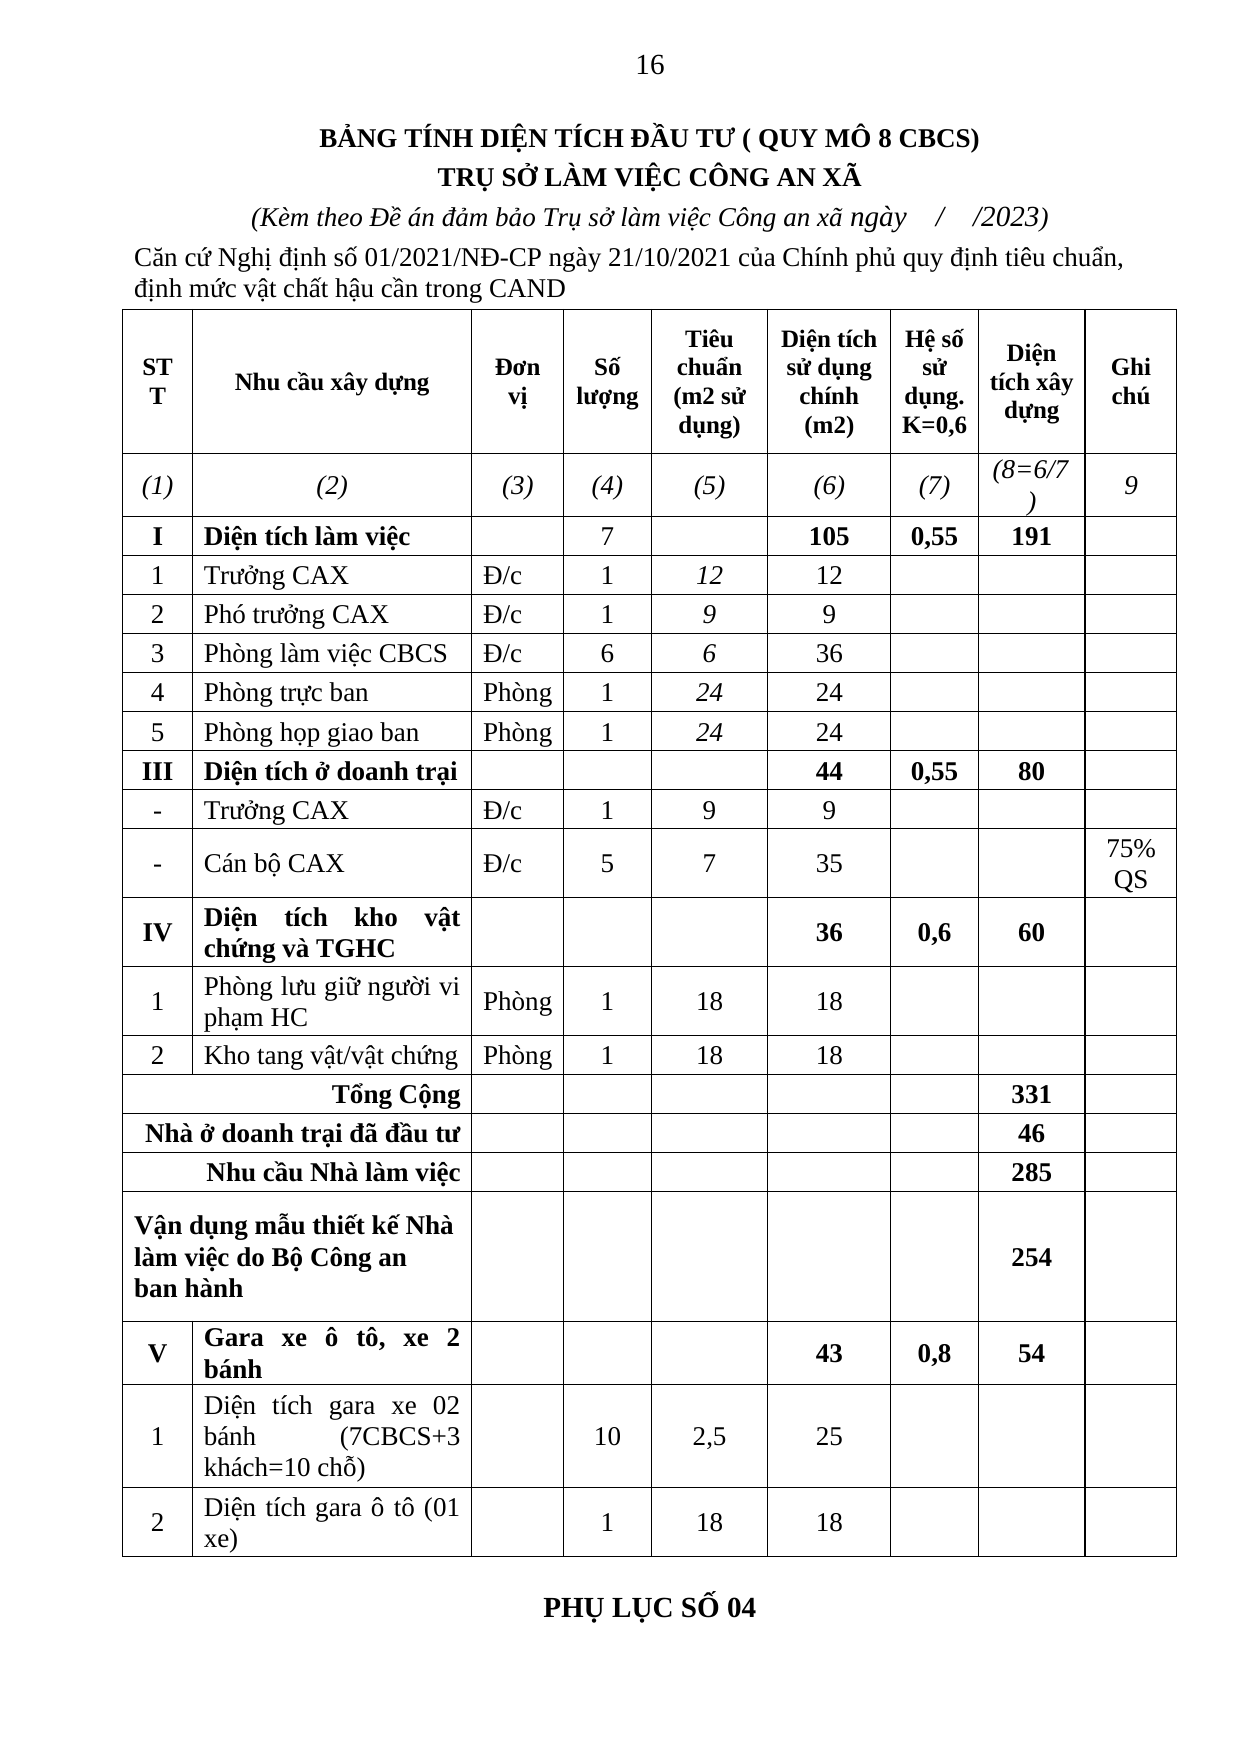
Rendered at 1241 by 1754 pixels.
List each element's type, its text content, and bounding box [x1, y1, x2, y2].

table_cell 5 [564, 829, 651, 897]
table_cell 18 [768, 1488, 890, 1556]
table_cell [1086, 898, 1176, 966]
table_cell [1086, 517, 1176, 555]
table_cell 24 [652, 673, 767, 711]
table_cell 44 [768, 751, 890, 789]
table_cell [768, 1114, 890, 1152]
table_cell 1 [564, 595, 651, 633]
table_cell [891, 790, 978, 828]
table_cell (Kèm theo Đề án đảm bảo Trụ sở làm việc Công an xã ngày / /2023) [123, 196, 1177, 235]
table_cell 1 [123, 967, 192, 1034]
table_cell 2 [123, 1488, 192, 1556]
table_cell 36 [768, 634, 890, 672]
table_cell (4) [564, 454, 651, 516]
table_cell Gara xe ô tô, xe 2 bánh [193, 1322, 471, 1384]
table_cell (5) [652, 454, 767, 516]
table_cell [891, 556, 978, 594]
table_cell 25 [768, 1385, 890, 1487]
table_cell [1086, 634, 1176, 672]
table_cell [979, 712, 1084, 750]
table_cell Phòng làm việc CBCS [193, 634, 471, 672]
table_cell 0,8 [891, 1322, 978, 1384]
table_cell [472, 1488, 563, 1556]
table_cell 54 [979, 1322, 1084, 1384]
table_cell [768, 1192, 890, 1321]
table_cell 24 [768, 673, 890, 711]
table_cell 1 [123, 556, 192, 594]
table_cell [1086, 1192, 1176, 1321]
table_cell 1 [123, 1385, 192, 1487]
table_cell [564, 1075, 651, 1113]
table_cell [564, 751, 651, 789]
table_cell Đ/c [472, 790, 563, 828]
table_cell Phòng [472, 712, 563, 750]
table_cell (6) [768, 454, 890, 516]
table_cell (8=6/7) [979, 454, 1084, 516]
table_cell Diện tích xây dựng [979, 310, 1084, 452]
table_cell III [123, 751, 192, 789]
table_cell [979, 673, 1084, 711]
table_cell Tiêu chuẩn (m2 sử dụng) [652, 310, 767, 452]
table_cell 1 [564, 556, 651, 594]
table_cell 6 [564, 634, 651, 672]
table_cell Trưởng CAX [193, 790, 471, 828]
table_cell [1086, 1036, 1176, 1074]
table_cell [564, 1114, 651, 1152]
table_cell [891, 595, 978, 633]
table_cell [472, 1385, 563, 1487]
table_cell 80 [979, 751, 1084, 789]
table_cell [1086, 712, 1176, 750]
table_cell Phòng [472, 967, 563, 1034]
table_cell [891, 634, 978, 672]
table_cell [891, 1075, 978, 1113]
table_cell [472, 1192, 563, 1321]
table_cell [652, 1075, 767, 1113]
table_cell V [123, 1322, 192, 1384]
table_cell [979, 634, 1084, 672]
table_cell STT [123, 310, 192, 452]
table_cell 191 [979, 517, 1084, 555]
table_cell 1 [564, 790, 651, 828]
table_cell 9 [1086, 454, 1176, 516]
table_cell [891, 1114, 978, 1152]
table_cell [652, 898, 767, 966]
table_cell 43 [768, 1322, 890, 1384]
table_cell Diện tích kho vật chứng và TGHC [193, 898, 471, 966]
table_cell 75% QS [1086, 829, 1176, 897]
table_cell Phòng [472, 1036, 563, 1074]
table_cell Phòng trực ban [193, 673, 471, 711]
table_cell [472, 1322, 563, 1384]
table_cell [1086, 790, 1176, 828]
table_cell [891, 673, 978, 711]
table_cell 24 [652, 712, 767, 750]
table_cell Diện tích làm việc [193, 517, 471, 555]
table_cell [652, 1114, 767, 1152]
table_cell TRỤ SỞ LÀM VIỆC CÔNG AN XÃ [123, 157, 1177, 196]
table_cell I [123, 517, 192, 555]
table_cell [891, 1385, 978, 1487]
table_cell [1086, 595, 1176, 633]
table_cell 9 [652, 595, 767, 633]
table_cell [652, 1153, 767, 1191]
table_cell Vận dụng mẫu thiết kế Nhà làm việc do Bộ Công an ban hành [123, 1192, 471, 1321]
table_cell 254 [979, 1192, 1084, 1321]
table_cell Trưởng CAX [193, 556, 471, 594]
table_cell [979, 790, 1084, 828]
table_cell 60 [979, 898, 1084, 966]
table_cell [472, 751, 563, 789]
table_cell 12 [768, 556, 890, 594]
table_cell [1086, 1488, 1176, 1556]
table_cell 1 [564, 1488, 651, 1556]
table_cell [1086, 1322, 1176, 1384]
table_cell Hệ số sử dụng. K=0,6 [891, 310, 978, 452]
table_cell 105 [768, 517, 890, 555]
table_cell [564, 898, 651, 966]
table_cell 18 [768, 967, 890, 1034]
table_cell [1086, 967, 1176, 1034]
table_cell (2) [193, 454, 471, 516]
table_cell 24 [768, 712, 890, 750]
table_cell [768, 1075, 890, 1113]
table_cell 1 [564, 712, 651, 750]
table_cell [768, 1153, 890, 1191]
table_cell Phòng họp giao ban [193, 712, 471, 750]
table_cell Ghi chú [1086, 310, 1176, 452]
table_cell 5 [123, 712, 192, 750]
table_cell Diện tích sử dụng chính (m2) [768, 310, 890, 452]
table_cell 1 [564, 1036, 651, 1074]
table_cell [1086, 1114, 1176, 1152]
table_cell 6 [652, 634, 767, 672]
table_cell Số lượng [564, 310, 651, 452]
table_cell [1086, 751, 1176, 789]
table_cell Đơn vị [472, 310, 563, 452]
table_cell Đ/c [472, 829, 563, 897]
table_header BẢNG TÍNH DIỆN TÍCH ĐẦU TƯ ( QUY MÔ 8 CBCS) [123, 118, 1177, 157]
table_cell [1086, 556, 1176, 594]
table_cell [472, 1153, 563, 1191]
table_cell 0,55 [891, 517, 978, 555]
table_cell 4 [123, 673, 192, 711]
table_cell (3) [472, 454, 563, 516]
table_cell [652, 1322, 767, 1384]
table_cell Cán bộ CAX [193, 829, 471, 897]
table_cell [979, 595, 1084, 633]
table_cell Phó trưởng CAX [193, 595, 471, 633]
table_cell [891, 967, 978, 1034]
table_cell 35 [768, 829, 890, 897]
table_cell Phòng [472, 673, 563, 711]
table_cell (1) [123, 454, 192, 516]
table_cell (7) [891, 454, 978, 516]
table_cell 46 [979, 1114, 1084, 1152]
table_cell [1086, 1075, 1176, 1113]
table_cell Đ/c [472, 634, 563, 672]
table_cell 9 [652, 790, 767, 828]
table_cell 285 [979, 1153, 1084, 1191]
table_cell [1086, 1385, 1176, 1487]
table_cell [979, 1036, 1084, 1074]
table_cell [891, 1036, 978, 1074]
table_cell 2,5 [652, 1385, 767, 1487]
table_cell 1 [564, 967, 651, 1034]
table_cell 9 [768, 595, 890, 633]
table_cell 0,55 [891, 751, 978, 789]
table_cell 18 [652, 1036, 767, 1074]
table_cell [891, 712, 978, 750]
table_cell Diện tích gara ô tô (01 xe) [193, 1488, 471, 1556]
table_cell Kho tang vật/vật chứng [193, 1036, 471, 1074]
table_cell Phòng lưu giữ người vi phạm HC [193, 967, 471, 1034]
table_cell 0,6 [891, 898, 978, 966]
table_cell [979, 967, 1084, 1034]
table_cell [1086, 1153, 1176, 1191]
table_cell [564, 1322, 651, 1384]
table_cell Tổng Cộng [123, 1075, 471, 1113]
table_cell [472, 517, 563, 555]
table_cell [564, 1153, 651, 1191]
table_cell 36 [768, 898, 890, 966]
table_cell IV [123, 898, 192, 966]
table_cell - [123, 790, 192, 828]
table_cell 331 [979, 1075, 1084, 1113]
table_cell 2 [123, 1036, 192, 1074]
table_cell 18 [768, 1036, 890, 1074]
table_cell [979, 1488, 1084, 1556]
table_cell 18 [652, 967, 767, 1034]
table_cell [891, 829, 978, 897]
table_cell Căn cứ Nghị định số 01/2021/NĐ-CP ngày 21/10/2021 của Chính phủ quy định tiêu chuẩn, định mức vật chất hậu cần trong CAND [123, 235, 1177, 309]
table_cell Nhu cầu xây dựng [193, 310, 471, 452]
table_cell Đ/c [472, 556, 563, 594]
text PHỤ LỤC SỐ 04 [177, 1590, 1122, 1624]
table_cell 3 [123, 634, 192, 672]
table_cell 12 [652, 556, 767, 594]
table_cell [979, 1385, 1084, 1487]
table_cell Diện tích ở doanh trại [193, 751, 471, 789]
table_cell [472, 898, 563, 966]
table_cell [1086, 673, 1176, 711]
table_cell 7 [652, 829, 767, 897]
table_cell 7 [564, 517, 651, 555]
table_cell 9 [768, 790, 890, 828]
table_cell [891, 1153, 978, 1191]
table_cell Diện tích gara xe 02 bánh (7CBCS+3 khách=10 chỗ) [193, 1385, 471, 1487]
table_cell [979, 829, 1084, 897]
table_cell Đ/c [472, 595, 563, 633]
table_cell 2 [123, 595, 192, 633]
table_cell [979, 556, 1084, 594]
table_cell [652, 517, 767, 555]
table_cell 1 [564, 673, 651, 711]
table_cell [472, 1075, 563, 1113]
table_cell 10 [564, 1385, 651, 1487]
table_cell [891, 1192, 978, 1321]
table_cell [472, 1114, 563, 1152]
table_cell 18 [652, 1488, 767, 1556]
table_cell [652, 751, 767, 789]
table_cell [652, 1192, 767, 1321]
table_cell Nhu cầu Nhà làm việc [123, 1153, 471, 1191]
table_cell - [123, 829, 192, 897]
table_cell Nhà ở doanh trại đã đầu tư [123, 1114, 471, 1152]
table_cell [891, 1488, 978, 1556]
table_cell [564, 1192, 651, 1321]
